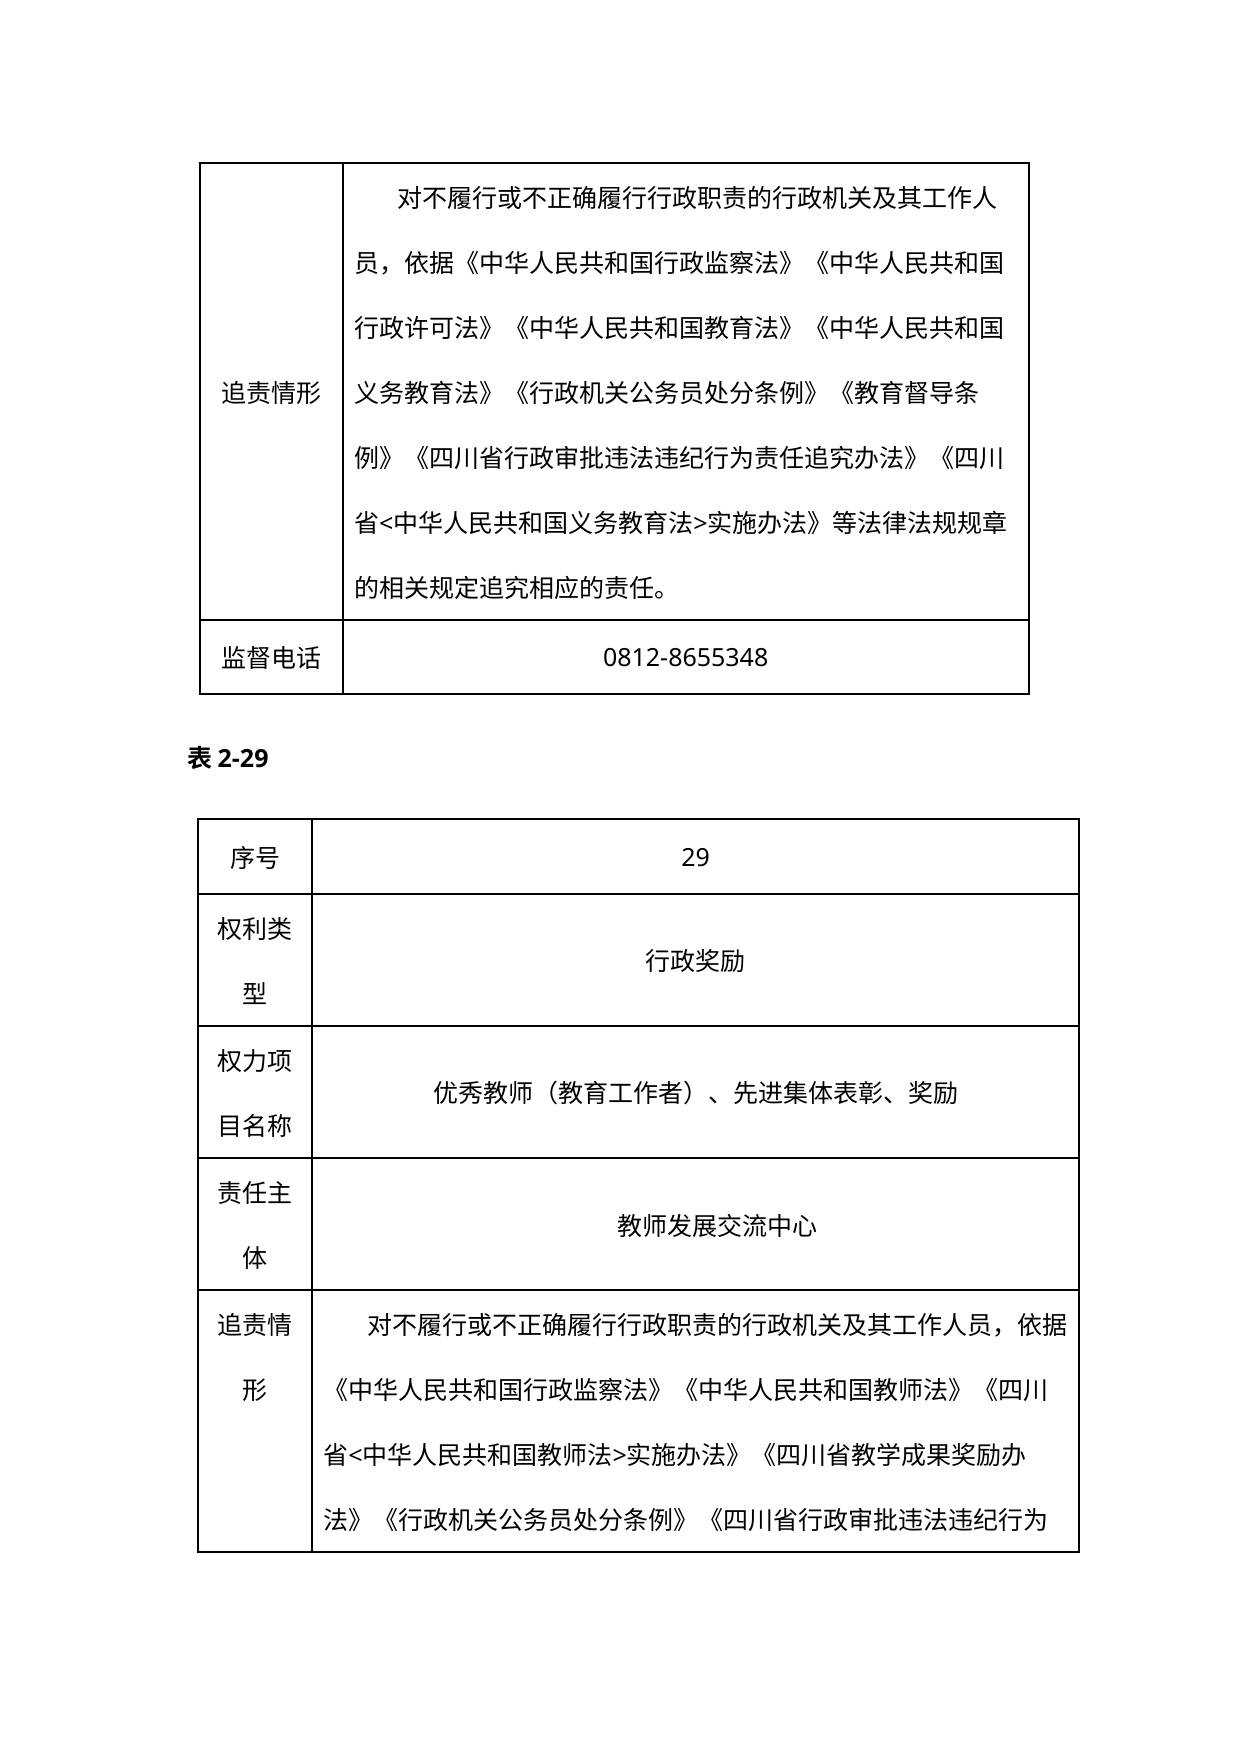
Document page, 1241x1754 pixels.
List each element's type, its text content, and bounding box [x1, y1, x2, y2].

table_header 29 [313, 820, 1078, 893]
table_header 序号 [199, 820, 311, 893]
table_cell 对不履行或不正确履行行政职责的行政机关及其工作人员，依据《中华人民共和国行政监察法》《中华人民共和国行政许可法》《中华人民共和国教育法》《中华人民共和国义务教育法》《行政机关公务员处分条例》《教育督导条例》《四川省行政审批违法违纪行为责任追究办法》《四川省<中华人民共和国义务教育法>实施办法》等法律法规规章的相关规定追究相应的责任。 [344, 164, 1028, 619]
table_cell 优秀教师（教育工作者）、先进集体表彰、奖励 [313, 1027, 1078, 1157]
table_cell 监督电话 [201, 621, 342, 692]
text 表2-29 [187, 724, 1053, 789]
table_cell 权力项目名称 [199, 1027, 311, 1157]
table_cell 0812-8655348 [344, 621, 1028, 692]
table_cell 权利类型 [199, 895, 311, 1025]
table_cell 教师发展交流中心 [313, 1159, 1078, 1289]
table_cell 责任主体 [199, 1159, 311, 1289]
table_cell 行政奖励 [313, 895, 1078, 1025]
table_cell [313, 1291, 1078, 1551]
table_cell 追责情形 [201, 164, 342, 619]
table_cell 追责情形 [199, 1291, 311, 1551]
